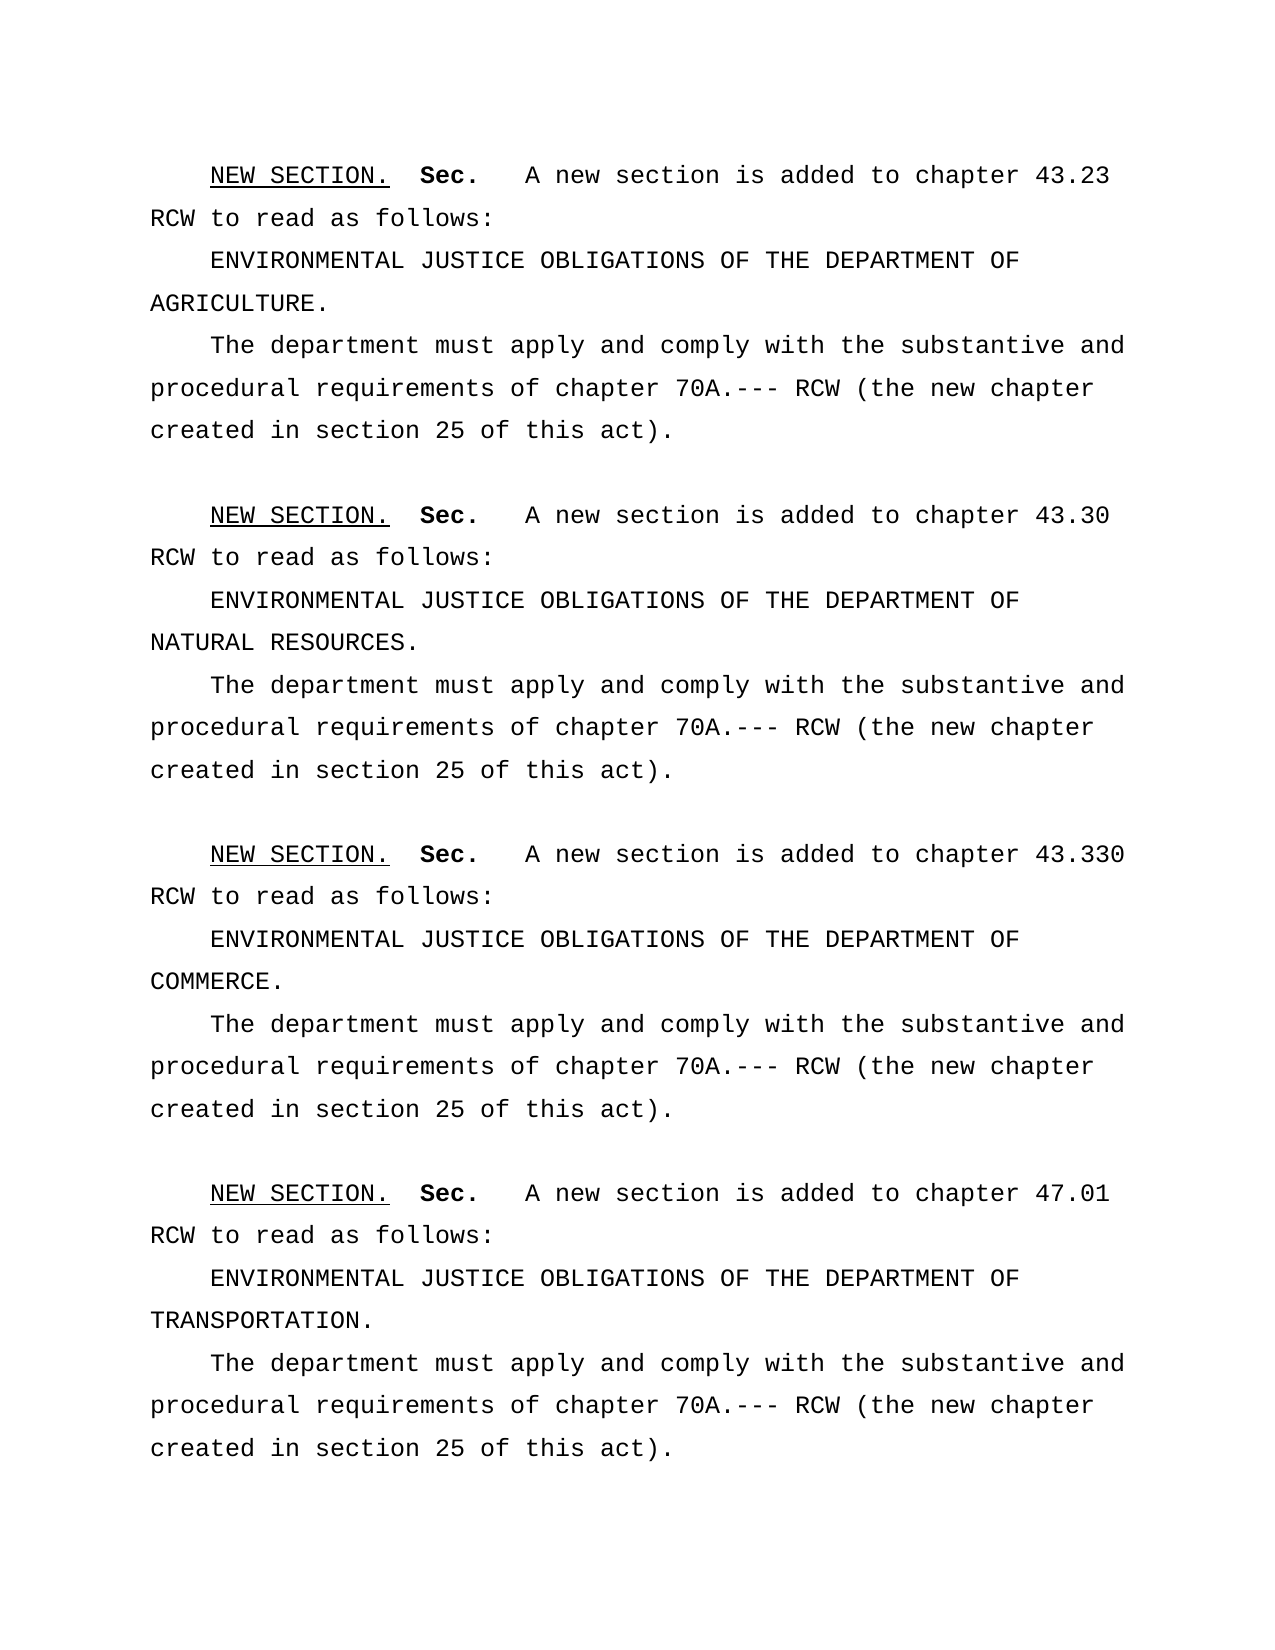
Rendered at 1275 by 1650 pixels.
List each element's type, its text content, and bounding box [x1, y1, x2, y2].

text NEW SECTION. Sec. A new section is added to chapter 43.23 RCW to read as follows: [150, 150, 1125, 235]
text ENVIRONMENTAL JUSTICE OBLIGATIONS OF THE DEPARTMENT OF COMMERCE. [150, 913, 1125, 998]
text NEW SECTION. Sec. A new section is added to chapter 47.01 RCW to read as follows: [150, 1167, 1125, 1252]
text NEW SECTION. Sec. A new section is added to chapter 43.30 RCW to read as follows: [150, 489, 1125, 574]
text ENVIRONMENTAL JUSTICE OBLIGATIONS OF THE DEPARTMENT OF TRANSPORTATION. [150, 1252, 1125, 1337]
text ENVIRONMENTAL JUSTICE OBLIGATIONS OF THE DEPARTMENT OF AGRICULTURE. [150, 235, 1125, 320]
text NEW SECTION. Sec. A new section is added to chapter 43.330 RCW to read as follows: [150, 828, 1125, 913]
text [150, 320, 1125, 447]
text ENVIRONMENTAL JUSTICE OBLIGATIONS OF THE DEPARTMENT OF NATURAL RESOURCES. [150, 574, 1125, 659]
